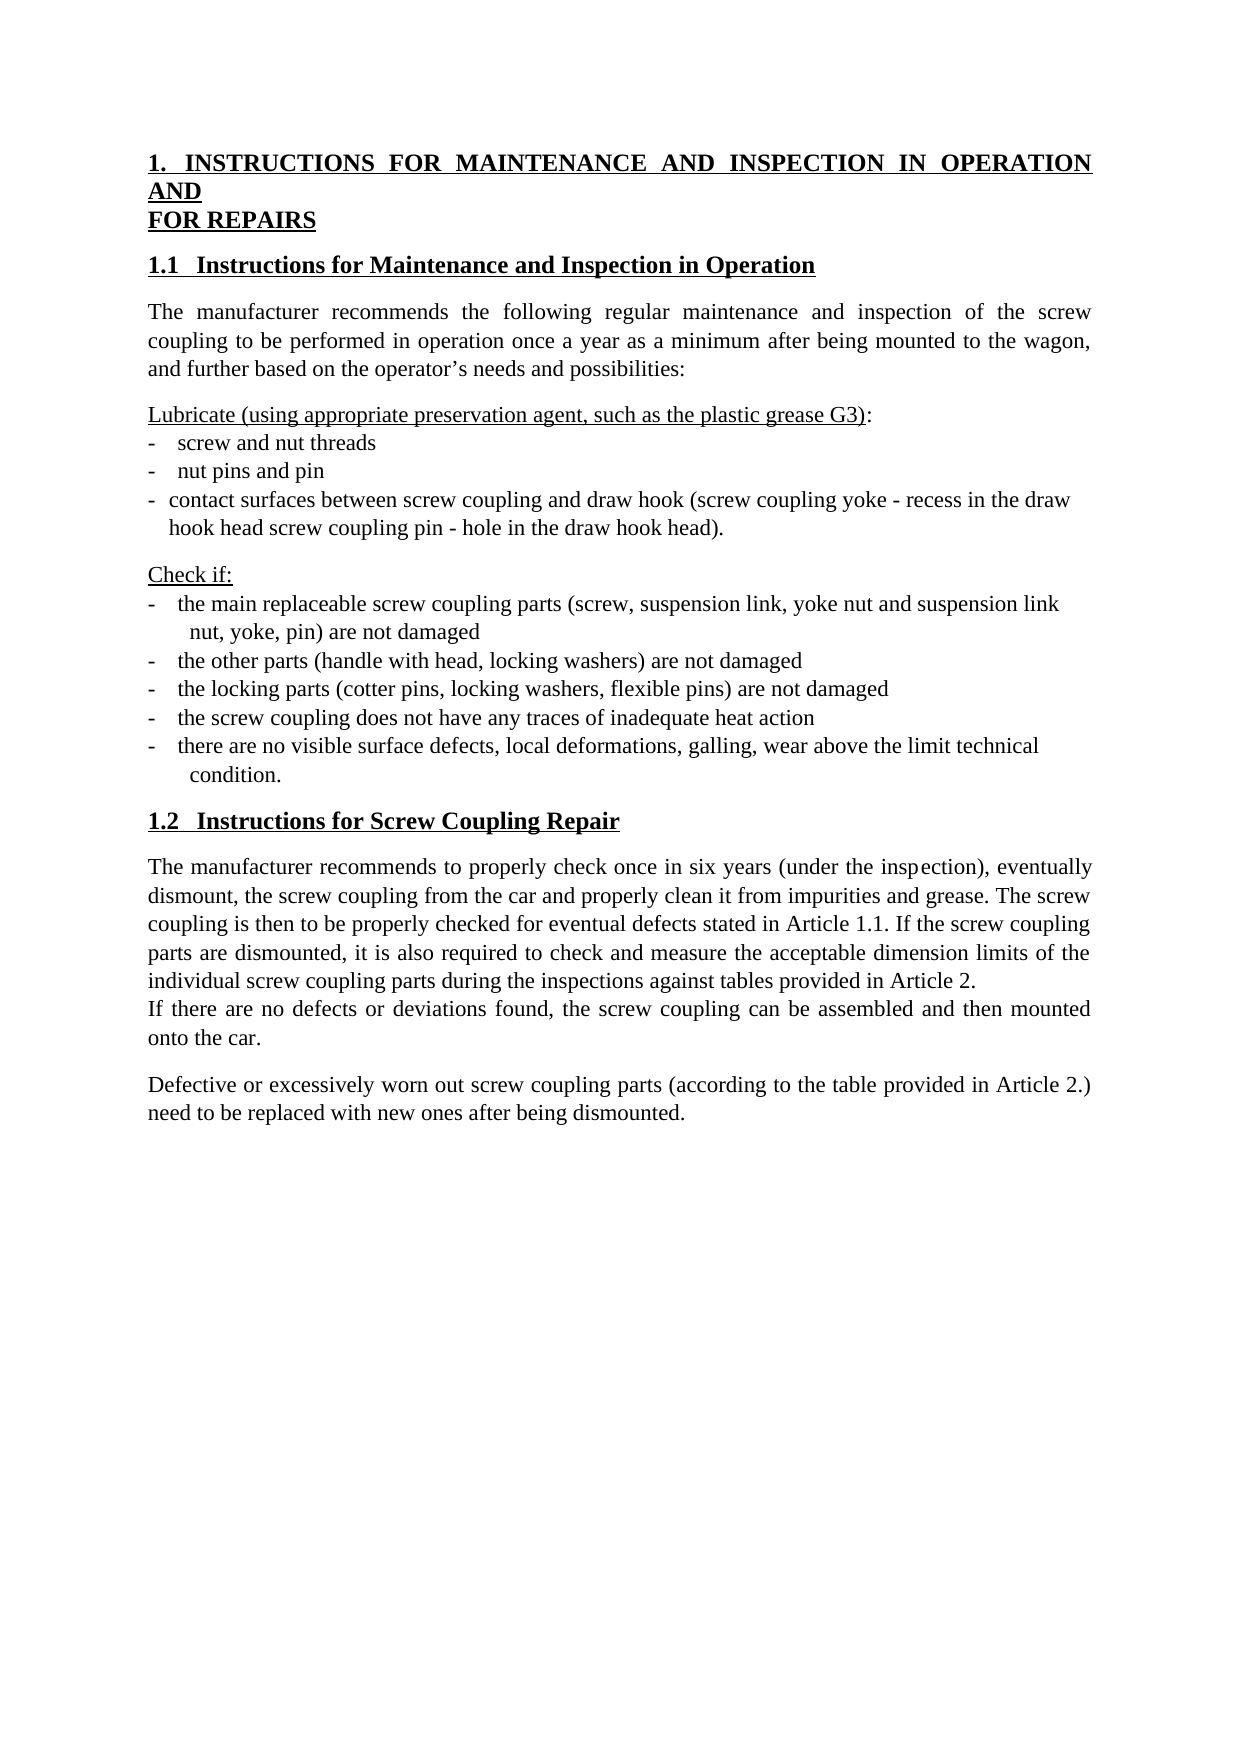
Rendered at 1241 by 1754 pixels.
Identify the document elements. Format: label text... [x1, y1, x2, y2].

list the other parts (handle with head, locking washers) are not damaged [148, 647, 1093, 673]
list screw and nut threads [148, 429, 1093, 455]
list INSTRUCTIONS FOR MAINTENANCE AND INSPECTION IN OPERATION AND [148, 148, 1093, 173]
list INSTRUCTIONS FOR MAINTENANCE AND INSPECTION IN OPERATION AND [148, 174, 1093, 205]
list the locking parts (cotter pins, locking washers, flexible pins) are not damaged [148, 675, 1093, 702]
list Instructions for Screw Coupling Repair [148, 806, 1093, 834]
text Defective or excessively worn out screw coupling parts (according to the table provided in Article 2.) need to be replaced with new ones after being dismounted. [148, 1071, 1093, 1126]
list there are no visible surface defects, local deformations, galling, wear above the limit technical condition. [148, 732, 1093, 787]
list contact surfaces between screw coupling and draw hook (screw coupling yoke - recess in the draw hook head screw coupling pin - hole in the draw hook head). [148, 486, 1093, 541]
text The manufacturer recommends the following regular maintenance and inspection of the screw coupling to be performed in operation once a year as a minimum after being mounted to the wagon, and further based on the operator’s needs and possibilities: [148, 298, 1093, 382]
list the screw coupling does not have any traces of inadequate heat action [148, 704, 1093, 730]
list Instructions for Maintenance and Inspection in Operation [148, 251, 1093, 279]
list nut pins and pin [148, 457, 1093, 484]
text If there are no defects or deviations found, the screw coupling can be assembled and then mounted onto the car. [148, 995, 1093, 1050]
text The manufacturer recommends to properly check once in six years (under the inspection), eventually dismount, the screw coupling from the car and properly clean it from impurities and grease. The screw coupling is then to be properly checked for eventual defects stated in Article 1.1. If the screw coupling parts are dismounted, it is also required to check and measure the acceptable dimension limits of the individual screw coupling parts during the inspections against tables provided in Article 2. [148, 853, 1093, 993]
list the main replaceable screw coupling parts (screw, suspension link, yoke nut and suspension link nut, yoke, pin) are not damaged [148, 590, 1093, 645]
text Check if: [148, 562, 1093, 588]
text FOR REPAIRS [148, 205, 1093, 234]
text Lubricate (using appropriate preservation agent, such as the plastic grease G3): [148, 401, 1093, 427]
